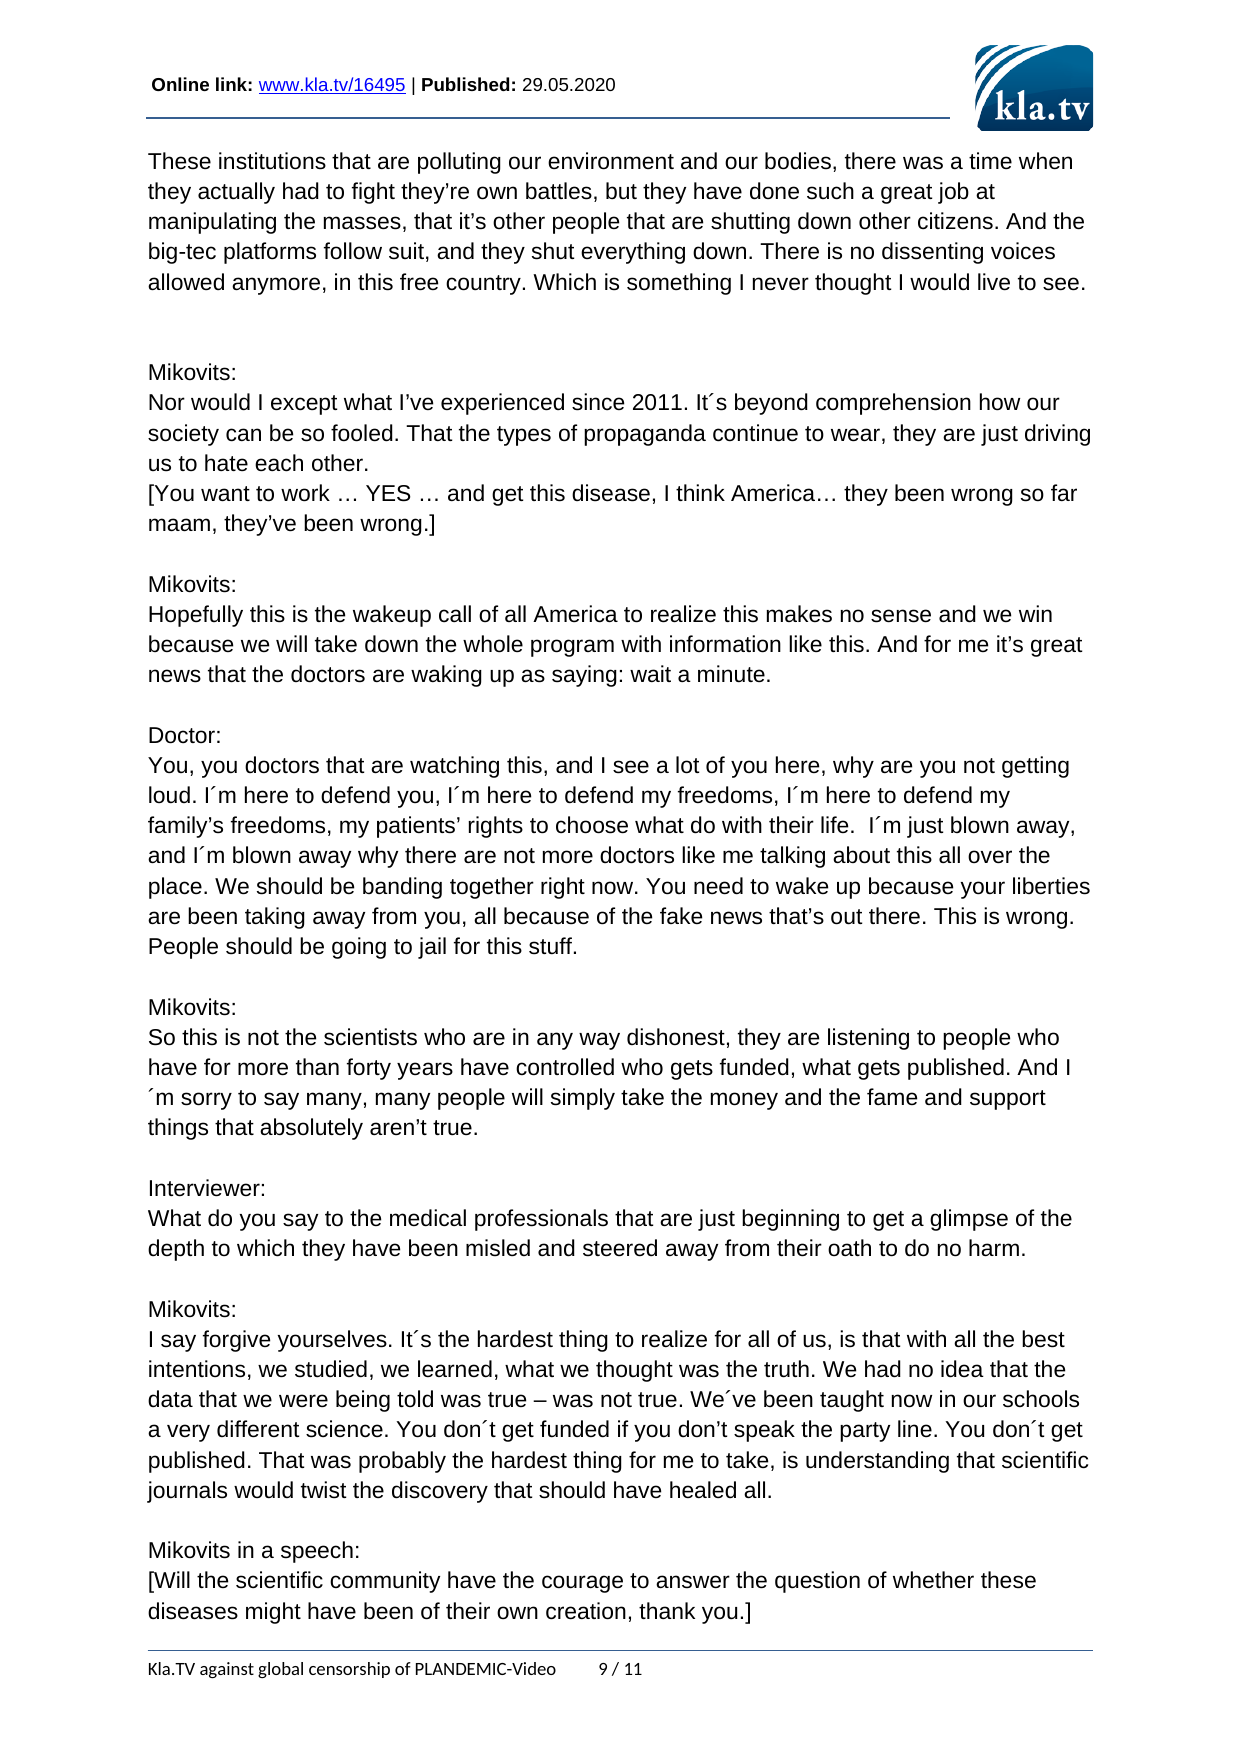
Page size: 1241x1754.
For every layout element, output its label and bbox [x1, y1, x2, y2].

text [148, 148, 1093, 1624]
